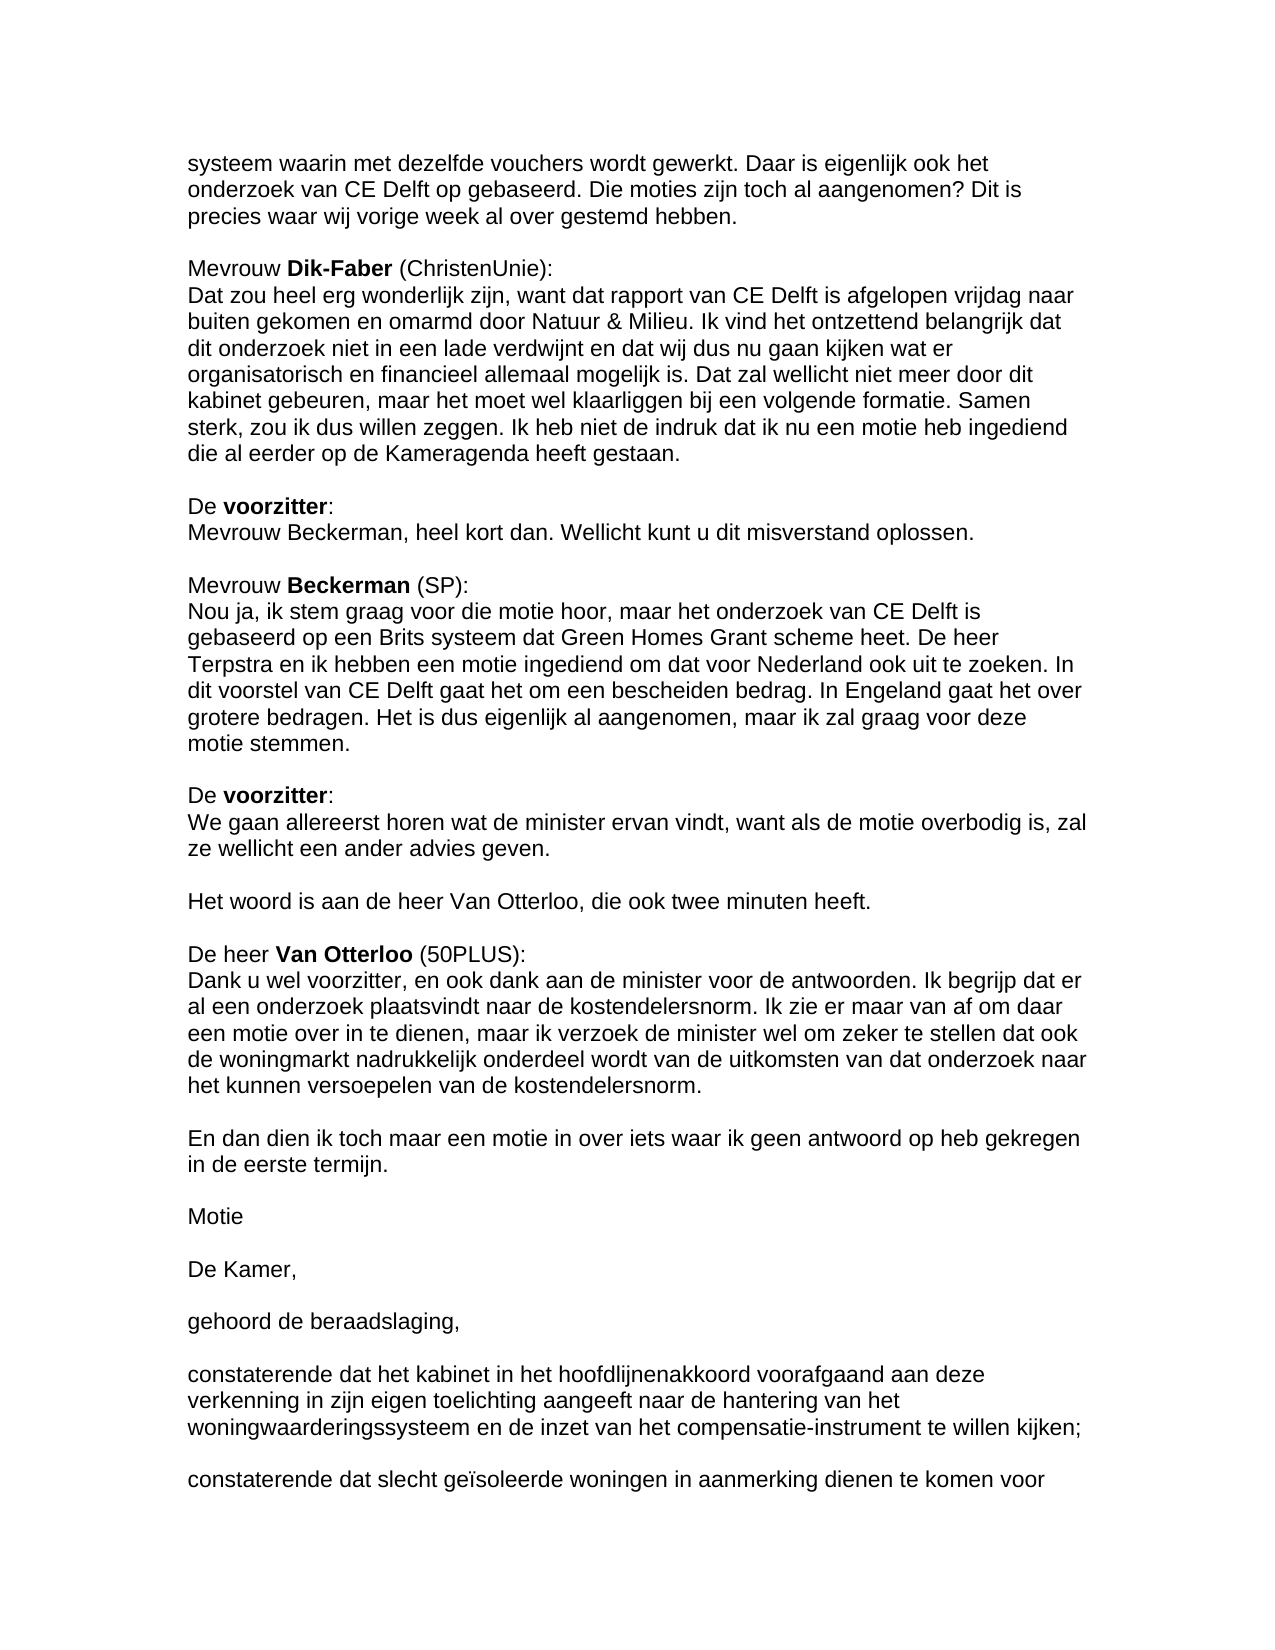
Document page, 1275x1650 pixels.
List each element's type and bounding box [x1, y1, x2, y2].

text [187, 150, 1087, 1178]
text [187, 1203, 1087, 1493]
